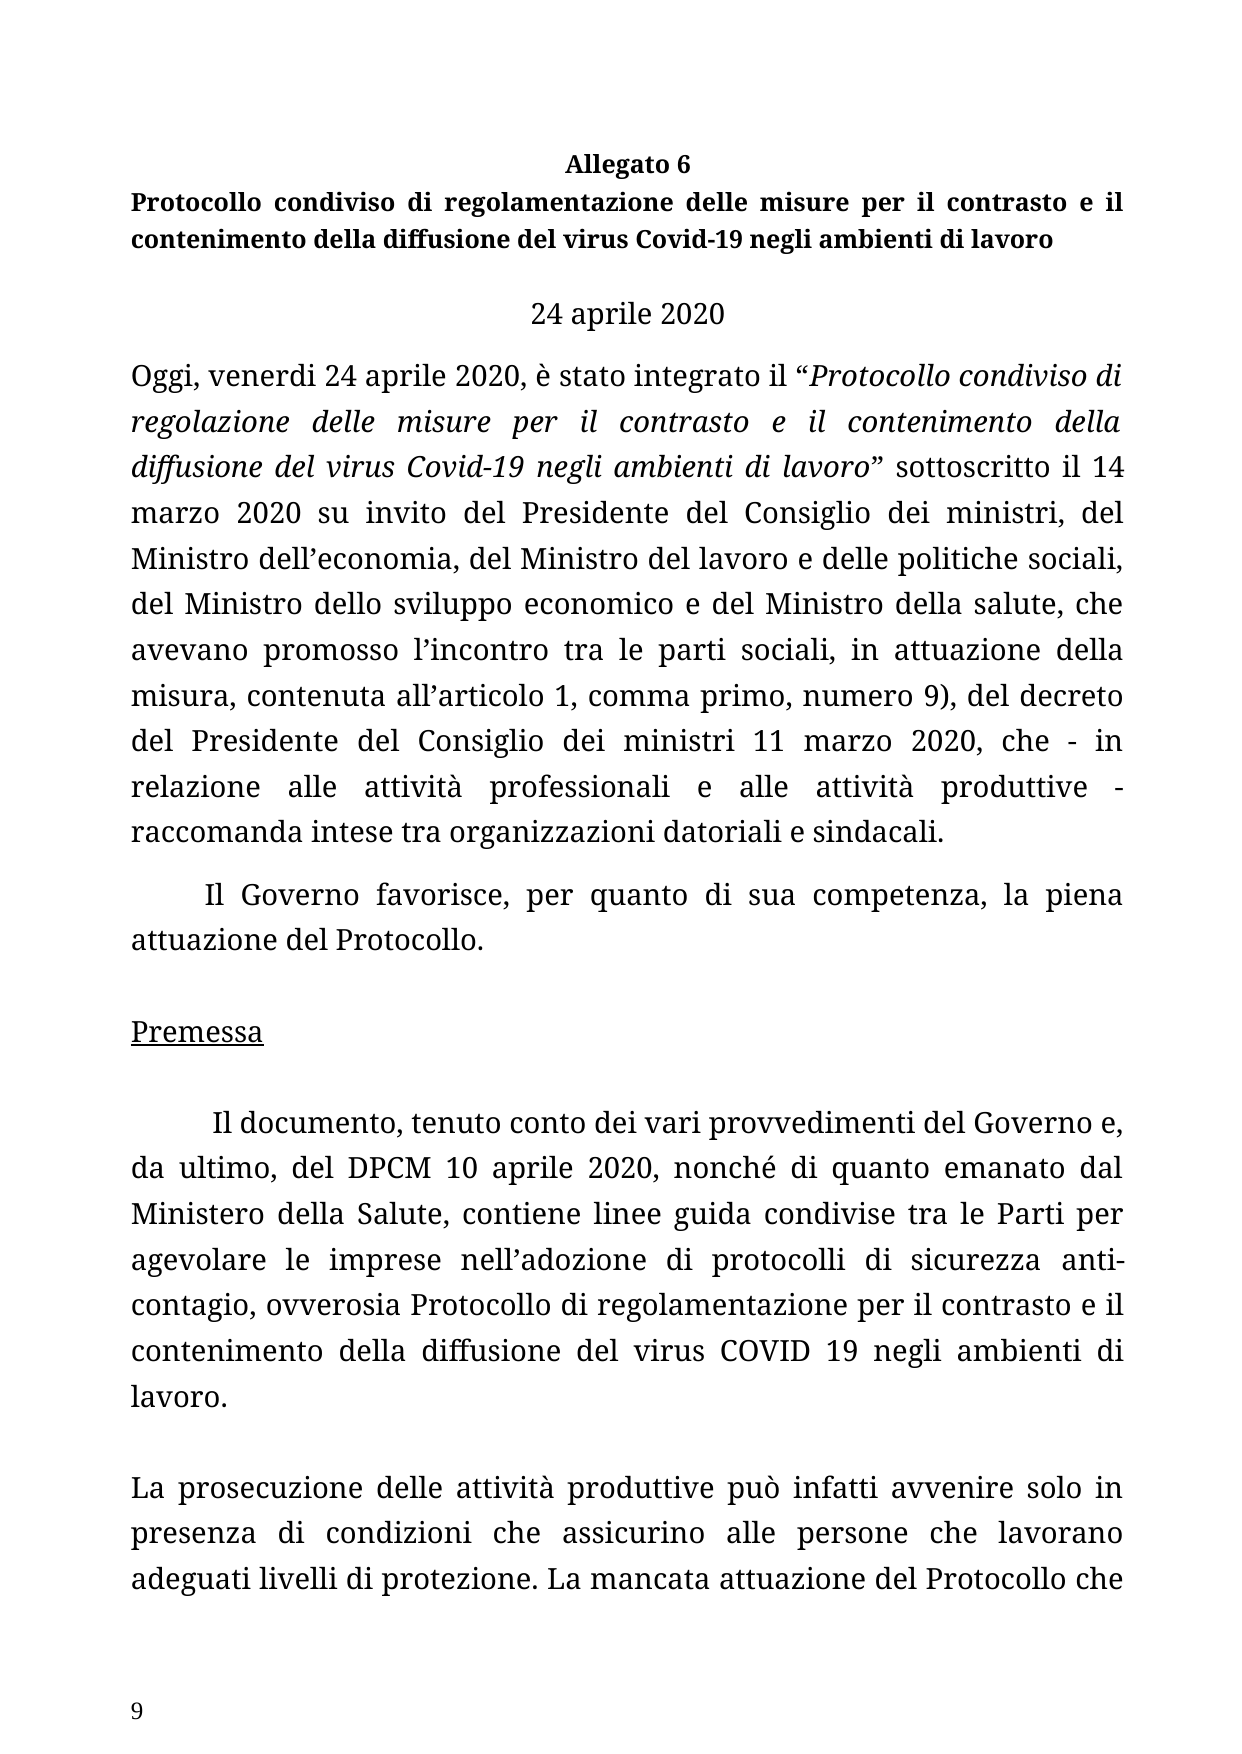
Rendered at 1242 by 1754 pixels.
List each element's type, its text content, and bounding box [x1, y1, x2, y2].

text Protocollo condiviso di regolamentazione delle misure per il contrasto e il contenimento della diffusione del virus Covid-19 negli ambienti di lavoro [131, 181, 1125, 256]
text Oggi, venerdi 24 aprile 2020, è stato integrato il “Protocollo condiviso di regolazione delle misure per il contrasto e il contenimento della diffusione del virus Covid-19 negli ambienti di lavoro” sottoscritto il 14 marzo 2020 su invito del Presidente del Consiglio dei ministri, del Ministro dell’economia, del Ministro del lavoro e delle politiche sociali, del Ministro dello sviluppo economico e del Ministro della salute, che avevano promosso l’incontro tra le parti sociali, in attuazione della misura, contenuta all’articolo 1, comma primo, numero 9), del decreto del Presidente del Consiglio dei ministri 11 marzo 2020, che - in relazione alle attività professionali e alle attività produttive - raccomanda intese tra organizzazioni datoriali e sindacali. [131, 356, 1125, 851]
text Il documento, tenuto conto dei vari provvedimenti del Governo e, da ultimo, del DPCM 10 aprile 2020, nonché di quanto emanato dal Ministero della Salute, contiene linee guida condivise tra le Parti per agevolare le imprese nell’adozione di protocolli di sicurezza anti-contagio, ovverosia Protocollo di regolamentazione per il contrasto e il contenimento della diffusione del virus COVID 19 negli ambienti di lavoro. [131, 1102, 1125, 1416]
text 24 aprile 2020 [131, 293, 1125, 333]
text Allegato 6 [131, 143, 1125, 181]
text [131, 1467, 1125, 1598]
text Premessa [131, 1011, 1125, 1051]
text Il Governo favorisce, per quanto di sua competenza, la piena attuazione del Protocollo. [131, 874, 1125, 959]
